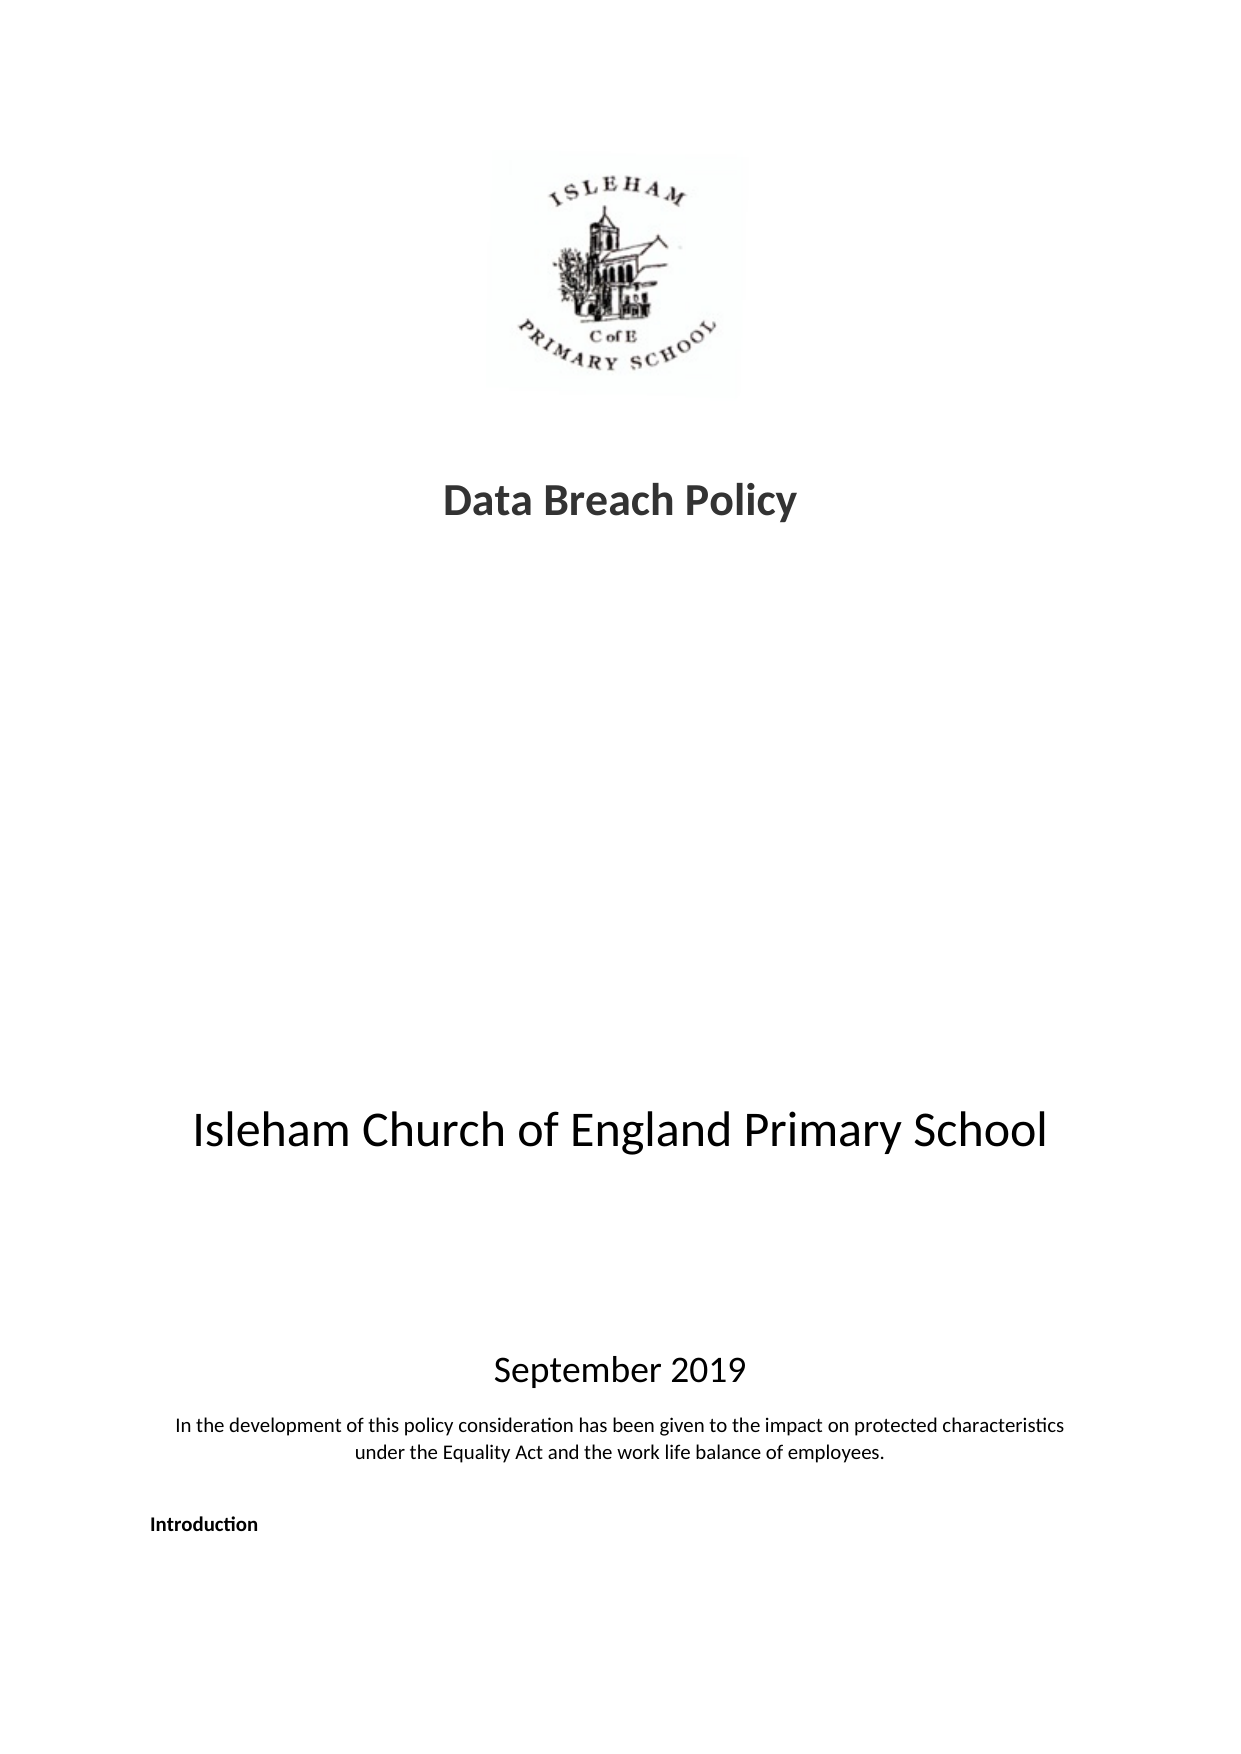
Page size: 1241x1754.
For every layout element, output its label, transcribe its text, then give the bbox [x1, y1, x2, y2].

text In the development of this policy consideration has been given to the impact on protected characteristics under the Equality Act and the work life balance of employees. [150, 1412, 1090, 1465]
text September 2019 [150, 1346, 1090, 1392]
text Isleham Church of England Primary School [150, 1098, 1090, 1159]
picture [485, 150, 755, 405]
text Data Breach Policy [150, 470, 1090, 526]
text Introduction [150, 1511, 1090, 1537]
